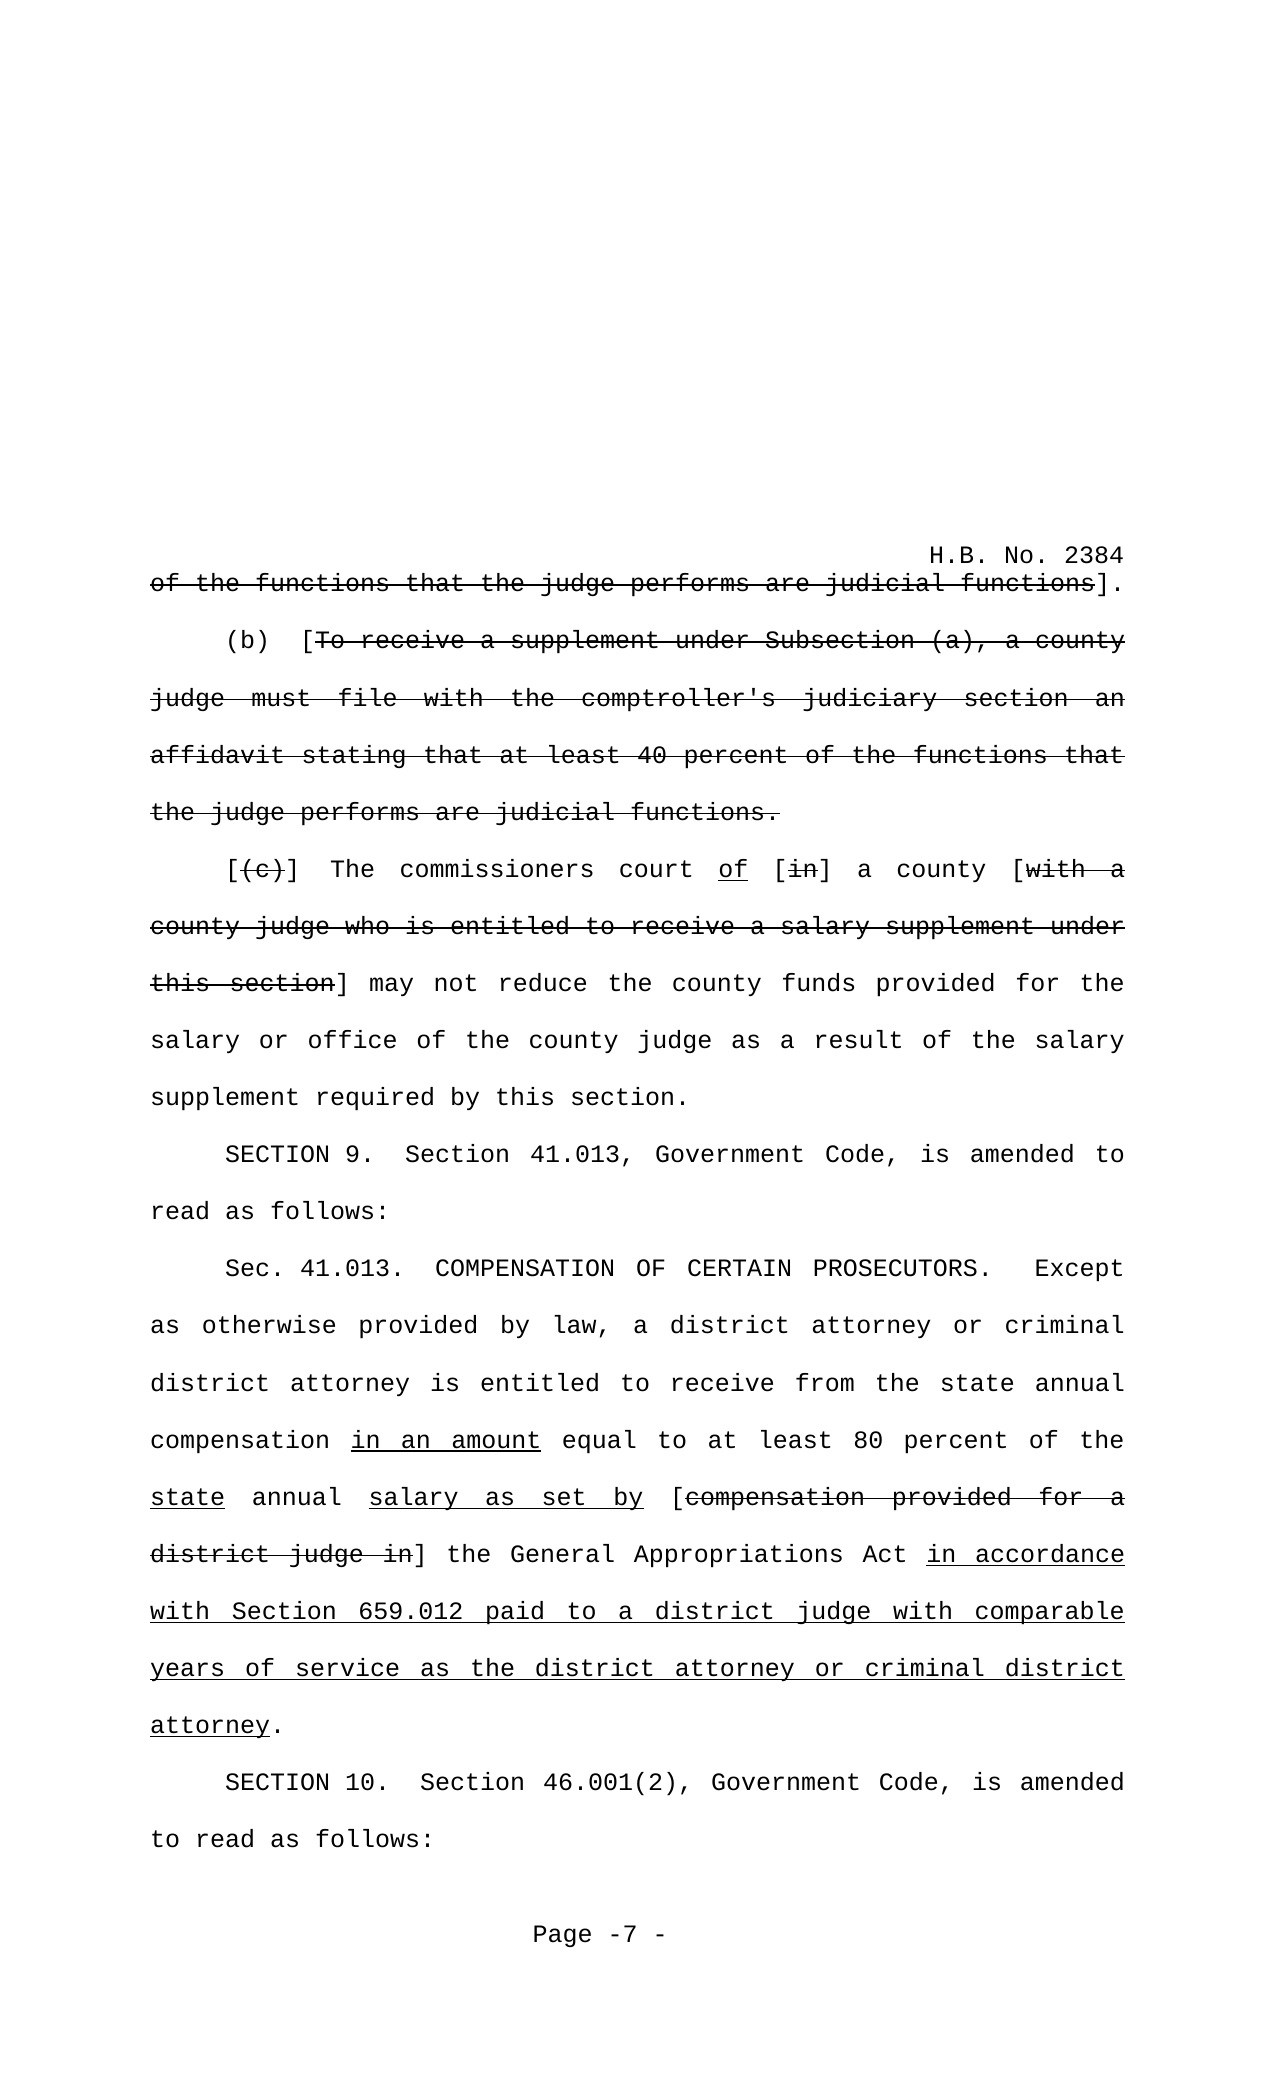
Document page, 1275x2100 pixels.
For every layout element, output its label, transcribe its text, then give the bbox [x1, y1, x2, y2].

text [(c)] The commissioners court of [in] a county [with a county judge who is entitled to receive a salary supplement under this section] may not reduce the county funds provided for the salary or office of the county judge as a result of the salary supplement required by this section. [150, 929, 1125, 1113]
text Sec. 41.013. COMPENSATION OF CERTAIN PROSECUTORS. Except as otherwise provided by law, a district attorney or criminal district attorney is entitled to receive from the state annual compensation in an amount equal to at least 80 percent of the state annual salary as set by [compensation provided for a district judge in] the General Appropriations Act in accordance with Section 659.012 paid to a district judge with comparable years of service as the district attorney or criminal district attorney. [150, 1680, 1125, 1741]
text SECTION 9. Section 41.013, Government Code, is amended to read as follows: [150, 1142, 1125, 1227]
text Sec. 41.013. COMPENSATION OF CERTAIN PROSECUTORS. Except as otherwise provided by law, a district attorney or criminal district attorney is entitled to receive from the state annual compensation in an amount equal to at least 80 percent of the state annual salary as set by [compensation provided for a district judge in] the General Appropriations Act in accordance with Section 659.012 paid to a district judge with comparable years of service as the district attorney or criminal district attorney. [150, 1256, 1125, 1622]
text SECTION 10. Section 46.001(2), Government Code, is amended to read as follows: [150, 1769, 1125, 1855]
text (b) [To receive a supplement under Subsection (a), a county judge must file with the comptroller's judiciary section an affidavit stating that at least 40 percent of the functions that the judge performs are judicial functions. [150, 700, 1125, 756]
text [(c)] The commissioners court of [in] a county [with a county judge who is entitled to receive a salary supplement under this section] may not reduce the county funds provided for the salary or office of the county judge as a result of the salary supplement required by this section. [150, 856, 1125, 927]
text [150, 571, 1125, 599]
text (b) [To receive a supplement under Subsection (a), a county judge must file with the comptroller's judiciary section an affidavit stating that at least 40 percent of the functions that the judge performs are judicial functions. [150, 628, 1125, 699]
text Sec. 41.013. COMPENSATION OF CERTAIN PROSECUTORS. Except as otherwise provided by law, a district attorney or criminal district attorney is entitled to receive from the state annual compensation in an amount equal to at least 80 percent of the state annual salary as set by [compensation provided for a district judge in] the General Appropriations Act in accordance with Section 659.012 paid to a district judge with comparable years of service as the district attorney or criminal district attorney. [150, 1623, 1125, 1679]
text (b) [To receive a supplement under Subsection (a), a county judge must file with the comptroller's judiciary section an affidavit stating that at least 40 percent of the functions that the judge performs are judicial functions. [150, 757, 1125, 828]
